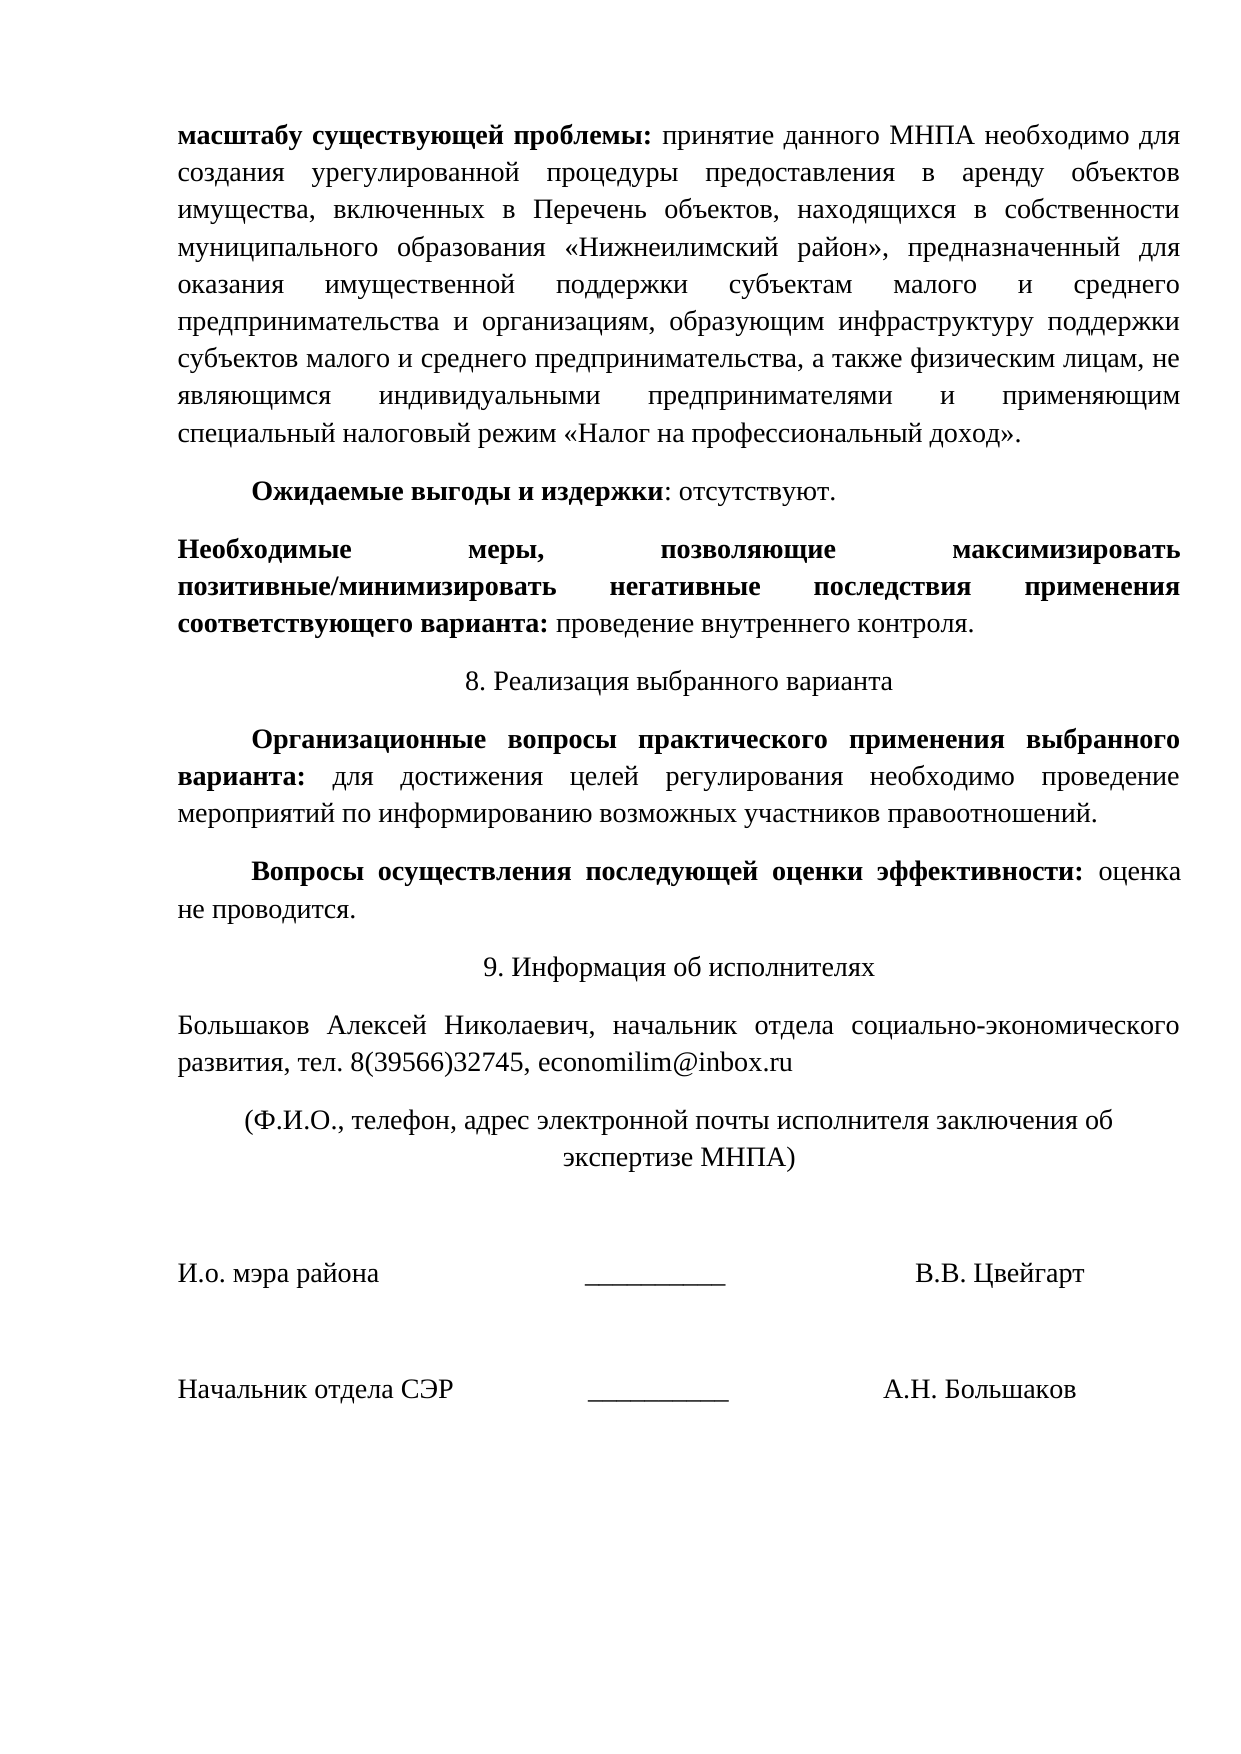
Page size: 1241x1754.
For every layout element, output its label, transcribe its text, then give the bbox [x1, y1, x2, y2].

text Большаков Алексей Николаевич, начальник отдела социально-экономического развития, тел. 8(39566)32745, economilim@inbox.ru [177, 1008, 1181, 1077]
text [177, 118, 1181, 448]
text 9. Информация об исполнителях [177, 950, 1181, 982]
text Вопросы осуществления последующей оценки эффективности: оценка не проводится. [177, 854, 1181, 924]
text Начальник отдела СЭР __________ А.Н. Большаков [177, 1372, 1181, 1404]
text И.о. мэра района __________ В.В. Цвейгарт [177, 1256, 1181, 1288]
text Ожидаемые выгоды и издержки: отсутствуют. [177, 474, 1181, 506]
text 8. Реализация выбранного варианта [177, 664, 1181, 696]
text (Ф.И.О., телефон, адрес электронной почты исполнителя заключения об экспертизе МНПА) [177, 1103, 1181, 1172]
text Необходимые меры, позволяющие максимизировать позитивные/минимизировать негативные последствия применения соответствующего варианта: проведение внутреннего контроля. [177, 532, 1181, 638]
text Организационные вопросы практического применения выбранного варианта: для достижения целей регулирования необходимо проведение мероприятий по информированию возможных участников правоотношений. [177, 722, 1181, 829]
